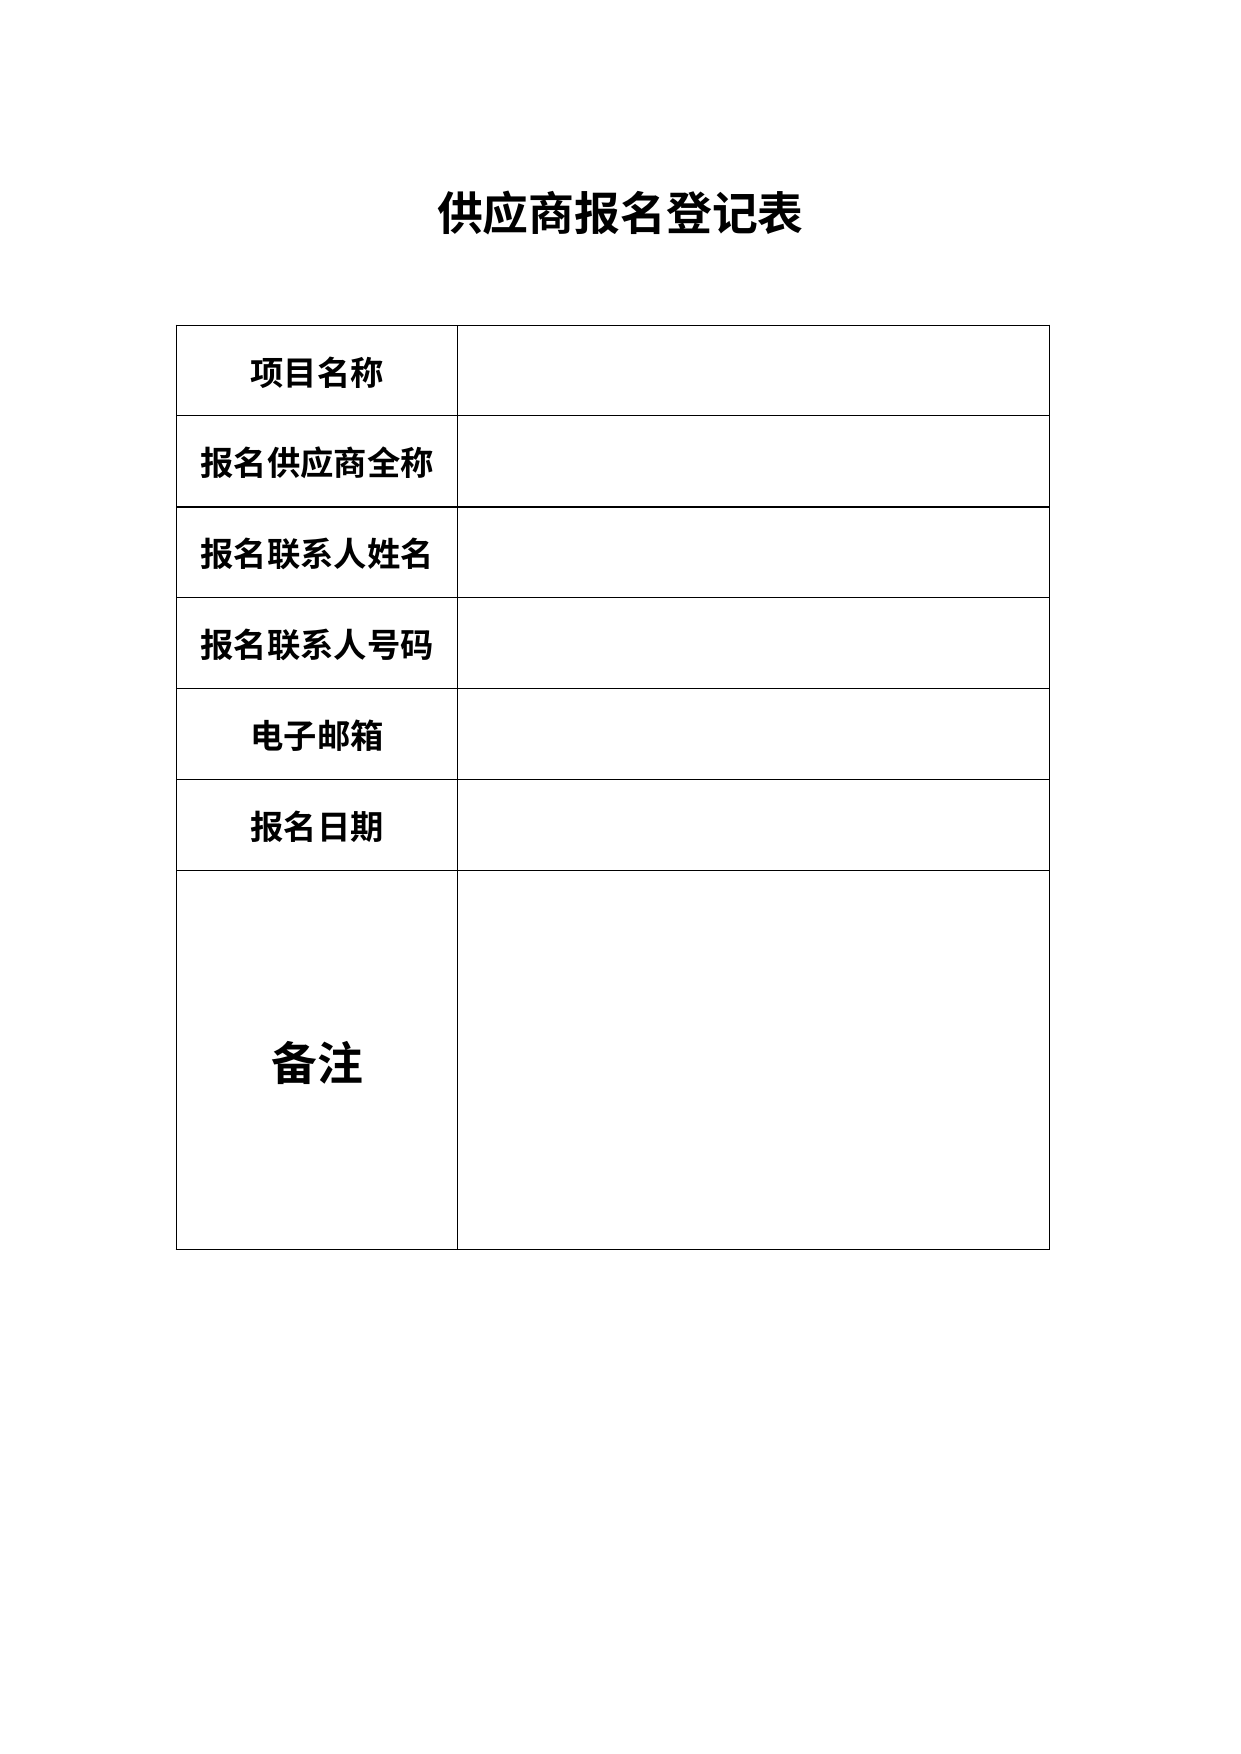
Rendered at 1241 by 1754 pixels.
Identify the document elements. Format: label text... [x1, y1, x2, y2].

table_cell 备注 [177, 871, 457, 1249]
table_cell 电子邮箱 [177, 689, 457, 779]
table_header [458, 326, 1049, 415]
table_header 项目名称 [177, 326, 457, 415]
table_cell [458, 598, 1049, 688]
text 供应商报名登记表 [187, 162, 1053, 259]
table_cell [458, 780, 1049, 870]
table_cell 报名供应商全称 [177, 416, 457, 506]
table_cell [458, 508, 1049, 597]
table_cell [458, 689, 1049, 779]
table_cell 报名联系人姓名 [177, 508, 457, 597]
table_cell [458, 416, 1049, 506]
table_cell 报名联系人号码 [177, 598, 457, 688]
table_cell [458, 871, 1049, 1249]
table_cell 报名日期 [177, 780, 457, 870]
